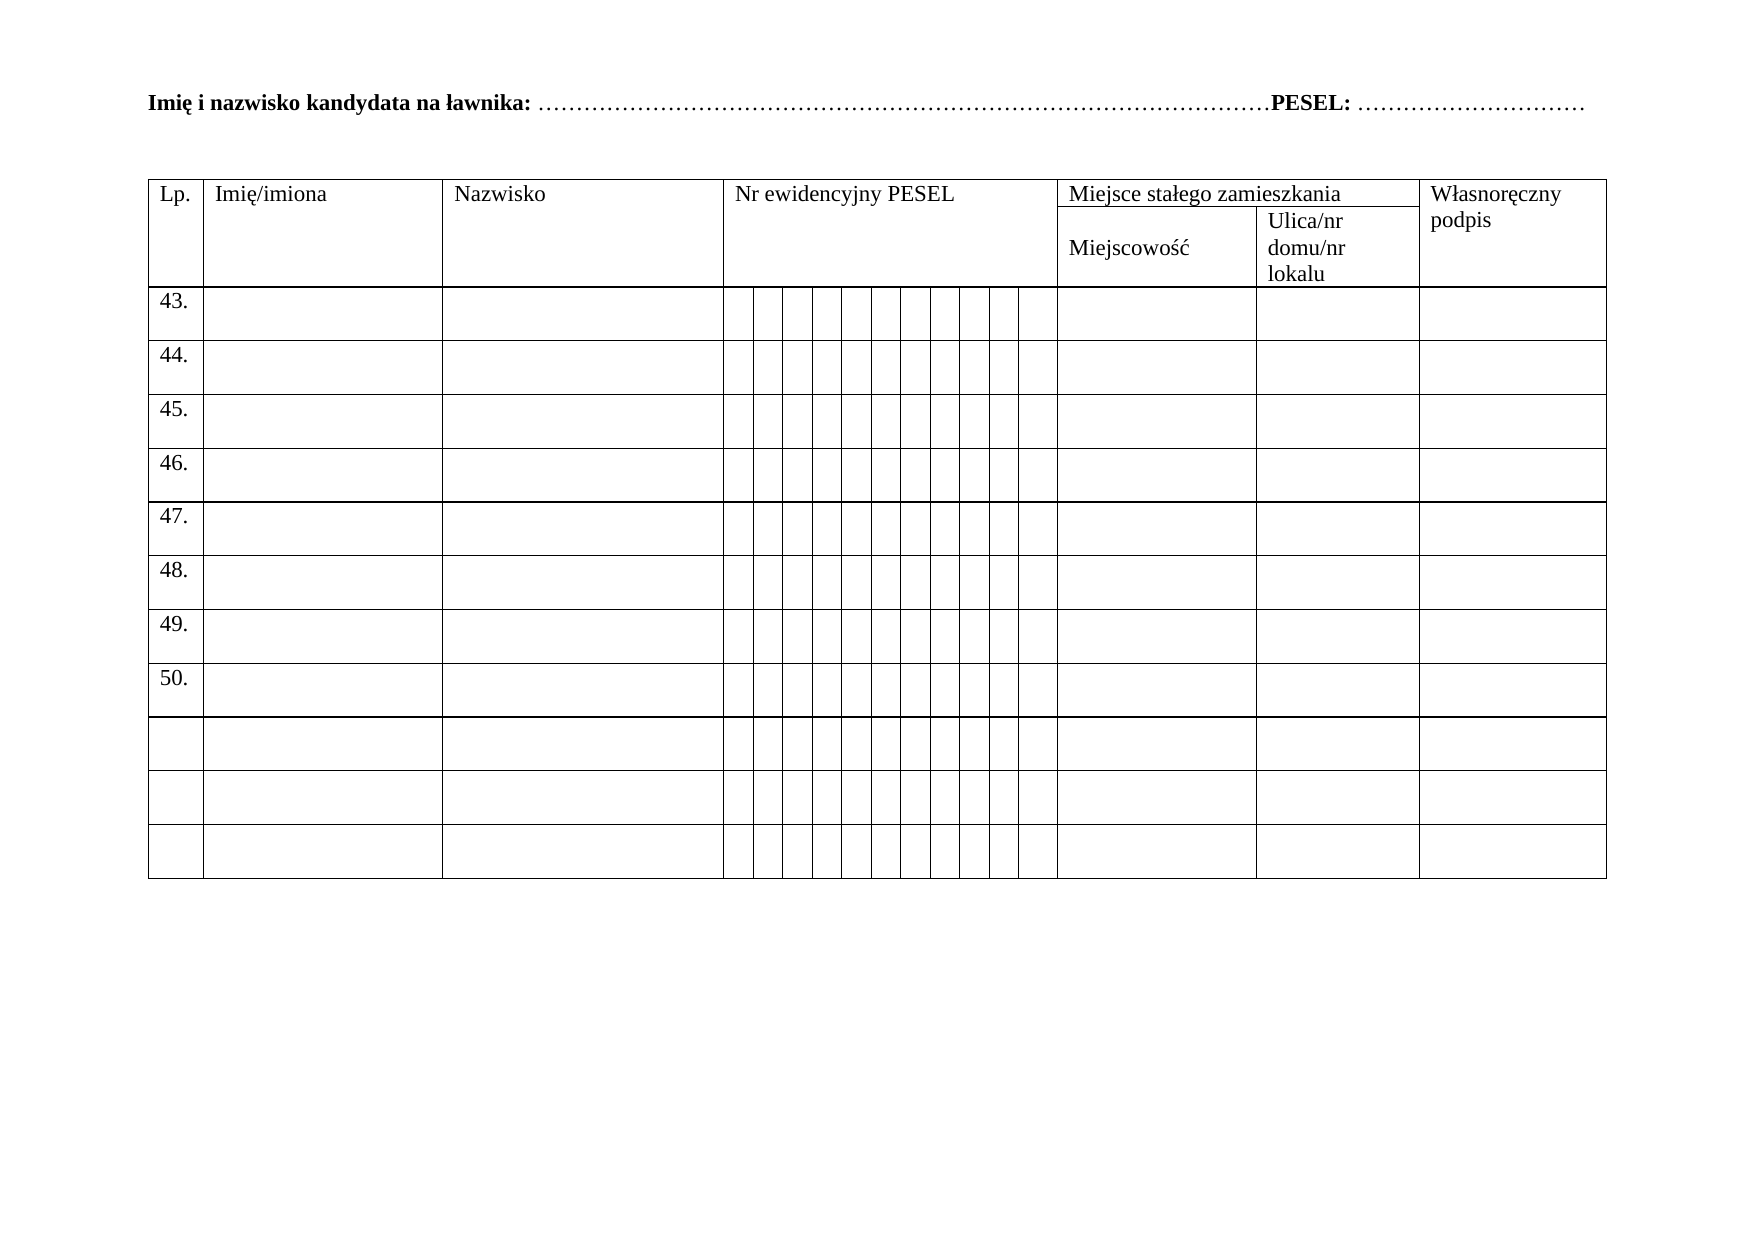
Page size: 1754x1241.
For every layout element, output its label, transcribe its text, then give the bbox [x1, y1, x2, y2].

table_cell [443, 718, 723, 770]
table_cell [1019, 503, 1057, 555]
table_cell [901, 288, 930, 340]
table_cell [1058, 556, 1256, 609]
table_cell [872, 825, 900, 878]
table_cell [1058, 503, 1256, 555]
table_cell [872, 395, 900, 448]
table_cell [813, 825, 841, 878]
table_cell [1019, 395, 1057, 448]
table_cell [813, 556, 841, 609]
table_cell [1257, 395, 1419, 448]
table_cell [1420, 825, 1606, 878]
table_header Własnoręczny podpis [1420, 180, 1606, 286]
table_cell [724, 395, 753, 448]
table_cell [872, 503, 900, 555]
table_cell 49. [149, 610, 203, 663]
table_cell [842, 556, 871, 609]
table_cell [724, 718, 753, 770]
table_cell [842, 449, 871, 501]
table_cell [842, 503, 871, 555]
table_cell Miejscowość [1058, 207, 1256, 286]
table_cell [1257, 718, 1419, 770]
table_cell [990, 395, 1018, 448]
table_cell [990, 771, 1018, 824]
table_cell [443, 825, 723, 878]
table_cell [931, 503, 959, 555]
table_cell [204, 449, 442, 501]
table_cell [872, 664, 900, 716]
table_cell [872, 556, 900, 609]
table_cell [443, 395, 723, 448]
table_cell [872, 771, 900, 824]
table_cell [783, 503, 812, 555]
table_cell [1019, 664, 1057, 716]
table_cell [754, 718, 782, 770]
table_cell [443, 610, 723, 663]
table_cell [204, 341, 442, 394]
table_cell [724, 556, 753, 609]
table_cell [901, 503, 930, 555]
table_cell [990, 288, 1018, 340]
table_cell [931, 664, 959, 716]
text Imię i nazwisko kandydata na ławnika: ……………………………………………………………………………………PESEL: ………………………… [148, 89, 1606, 115]
table_cell [1019, 771, 1057, 824]
table_cell [990, 610, 1018, 663]
table_cell [901, 449, 930, 501]
table_cell 50. [149, 664, 203, 716]
table_cell [901, 664, 930, 716]
table_cell [813, 771, 841, 824]
table_cell [443, 503, 723, 555]
table_cell [931, 395, 959, 448]
table_cell 44. [149, 341, 203, 394]
table_cell [724, 771, 753, 824]
table_cell [872, 288, 900, 340]
table_cell [1420, 341, 1606, 394]
table_cell [842, 288, 871, 340]
table_cell [443, 288, 723, 340]
table_cell [443, 664, 723, 716]
table_cell [724, 288, 753, 340]
table_cell [1058, 288, 1256, 340]
table_cell [754, 556, 782, 609]
table_cell [1257, 825, 1419, 878]
table_cell [813, 341, 841, 394]
table_cell [960, 825, 989, 878]
table_cell [204, 718, 442, 770]
table_cell [1257, 341, 1419, 394]
table_cell [1058, 395, 1256, 448]
table_cell [1019, 610, 1057, 663]
table_header Nr ewidencyjny PESEL [724, 180, 1057, 286]
table_cell [872, 610, 900, 663]
table_cell [960, 610, 989, 663]
table_cell [754, 610, 782, 663]
table_cell 47. [149, 503, 203, 555]
table_cell [990, 664, 1018, 716]
table_cell [783, 771, 812, 824]
table_cell [901, 771, 930, 824]
table_header Nazwisko [443, 180, 723, 286]
table_cell [783, 341, 812, 394]
table_cell [931, 610, 959, 663]
table_cell [1420, 664, 1606, 716]
table_cell [1257, 771, 1419, 824]
table_cell [204, 556, 442, 609]
table_cell [813, 395, 841, 448]
table_cell [931, 556, 959, 609]
table_cell [1058, 341, 1256, 394]
table_cell [960, 556, 989, 609]
table_cell [754, 288, 782, 340]
table_cell [204, 825, 442, 878]
table_cell [1058, 449, 1256, 501]
table_cell [901, 556, 930, 609]
table_cell [1420, 449, 1606, 501]
table_cell [931, 718, 959, 770]
table_cell [960, 771, 989, 824]
table_cell [783, 718, 812, 770]
table_cell [1019, 718, 1057, 770]
table_cell [990, 718, 1018, 770]
table_cell 43. [149, 288, 203, 340]
table_cell [1058, 610, 1256, 663]
table_cell [724, 449, 753, 501]
table_cell [901, 395, 930, 448]
table_cell [754, 503, 782, 555]
table_cell [754, 341, 782, 394]
table_cell [204, 610, 442, 663]
table_cell [149, 825, 203, 878]
table_cell [990, 341, 1018, 394]
table_cell [754, 664, 782, 716]
table_cell [1420, 503, 1606, 555]
table_cell [783, 825, 812, 878]
table_cell 45. [149, 395, 203, 448]
table_cell [783, 610, 812, 663]
table_cell [1420, 718, 1606, 770]
table_cell [990, 556, 1018, 609]
table_cell [443, 341, 723, 394]
table_cell [204, 503, 442, 555]
table_cell [1257, 610, 1419, 663]
table_cell [842, 395, 871, 448]
table_cell [1019, 288, 1057, 340]
table_cell [783, 288, 812, 340]
table_cell [783, 449, 812, 501]
table_cell [901, 341, 930, 394]
table_cell [1257, 288, 1419, 340]
table_cell [783, 556, 812, 609]
table_cell [1257, 449, 1419, 501]
table_cell [204, 288, 442, 340]
table_cell [443, 556, 723, 609]
table_cell [901, 610, 930, 663]
table_cell [931, 771, 959, 824]
table_cell [931, 825, 959, 878]
table_cell [149, 771, 203, 824]
table_cell [960, 503, 989, 555]
table_cell [842, 718, 871, 770]
table_cell [754, 449, 782, 501]
table_cell [1019, 341, 1057, 394]
table_cell [1058, 825, 1256, 878]
table_header Imię/imiona [204, 180, 442, 286]
table_cell [754, 825, 782, 878]
table_cell [960, 395, 989, 448]
table_cell [813, 288, 841, 340]
table_cell 48. [149, 556, 203, 609]
table_cell [960, 449, 989, 501]
table_cell [1058, 664, 1256, 716]
table_cell [724, 825, 753, 878]
table_cell [1257, 664, 1419, 716]
table_cell [1420, 556, 1606, 609]
table_cell [901, 718, 930, 770]
table_cell [990, 503, 1018, 555]
table_cell [990, 825, 1018, 878]
table_cell [1420, 610, 1606, 663]
table_cell [724, 664, 753, 716]
table_cell [842, 610, 871, 663]
table_cell [783, 664, 812, 716]
table_cell [813, 610, 841, 663]
table_cell [842, 341, 871, 394]
table_cell [1420, 288, 1606, 340]
table_cell [724, 503, 753, 555]
table_cell [931, 288, 959, 340]
table_cell [872, 341, 900, 394]
table_cell [813, 664, 841, 716]
table_cell [204, 771, 442, 824]
table_cell [901, 825, 930, 878]
table_cell [872, 718, 900, 770]
table_cell [872, 449, 900, 501]
table_cell [149, 718, 203, 770]
table_cell [724, 341, 753, 394]
table_cell [1420, 771, 1606, 824]
table_header Lp. [149, 180, 203, 286]
table_cell [960, 341, 989, 394]
table_cell [931, 341, 959, 394]
table_cell Ulica/nr domu/nr lokalu [1257, 207, 1419, 286]
table_cell [1058, 771, 1256, 824]
table_cell [842, 771, 871, 824]
table_cell [842, 664, 871, 716]
table_cell [960, 288, 989, 340]
table_cell [842, 825, 871, 878]
table_cell [1019, 449, 1057, 501]
table_cell [1257, 556, 1419, 609]
table_cell [1257, 503, 1419, 555]
table_cell [204, 664, 442, 716]
table_cell [813, 503, 841, 555]
table_cell [754, 395, 782, 448]
table_cell [1019, 556, 1057, 609]
table_cell [443, 449, 723, 501]
table_cell [990, 449, 1018, 501]
table_cell [724, 610, 753, 663]
table_cell [813, 449, 841, 501]
table_header Miejsce stałego zamieszkania [1058, 180, 1419, 206]
table_cell [813, 718, 841, 770]
table_cell [1019, 825, 1057, 878]
table_cell [931, 449, 959, 501]
table_cell [960, 718, 989, 770]
table_cell [204, 395, 442, 448]
table_cell [783, 395, 812, 448]
table_cell [960, 664, 989, 716]
table_cell [1420, 395, 1606, 448]
table_cell [443, 771, 723, 824]
table_cell [754, 771, 782, 824]
table_cell 46. [149, 449, 203, 501]
table_cell [1058, 718, 1256, 770]
